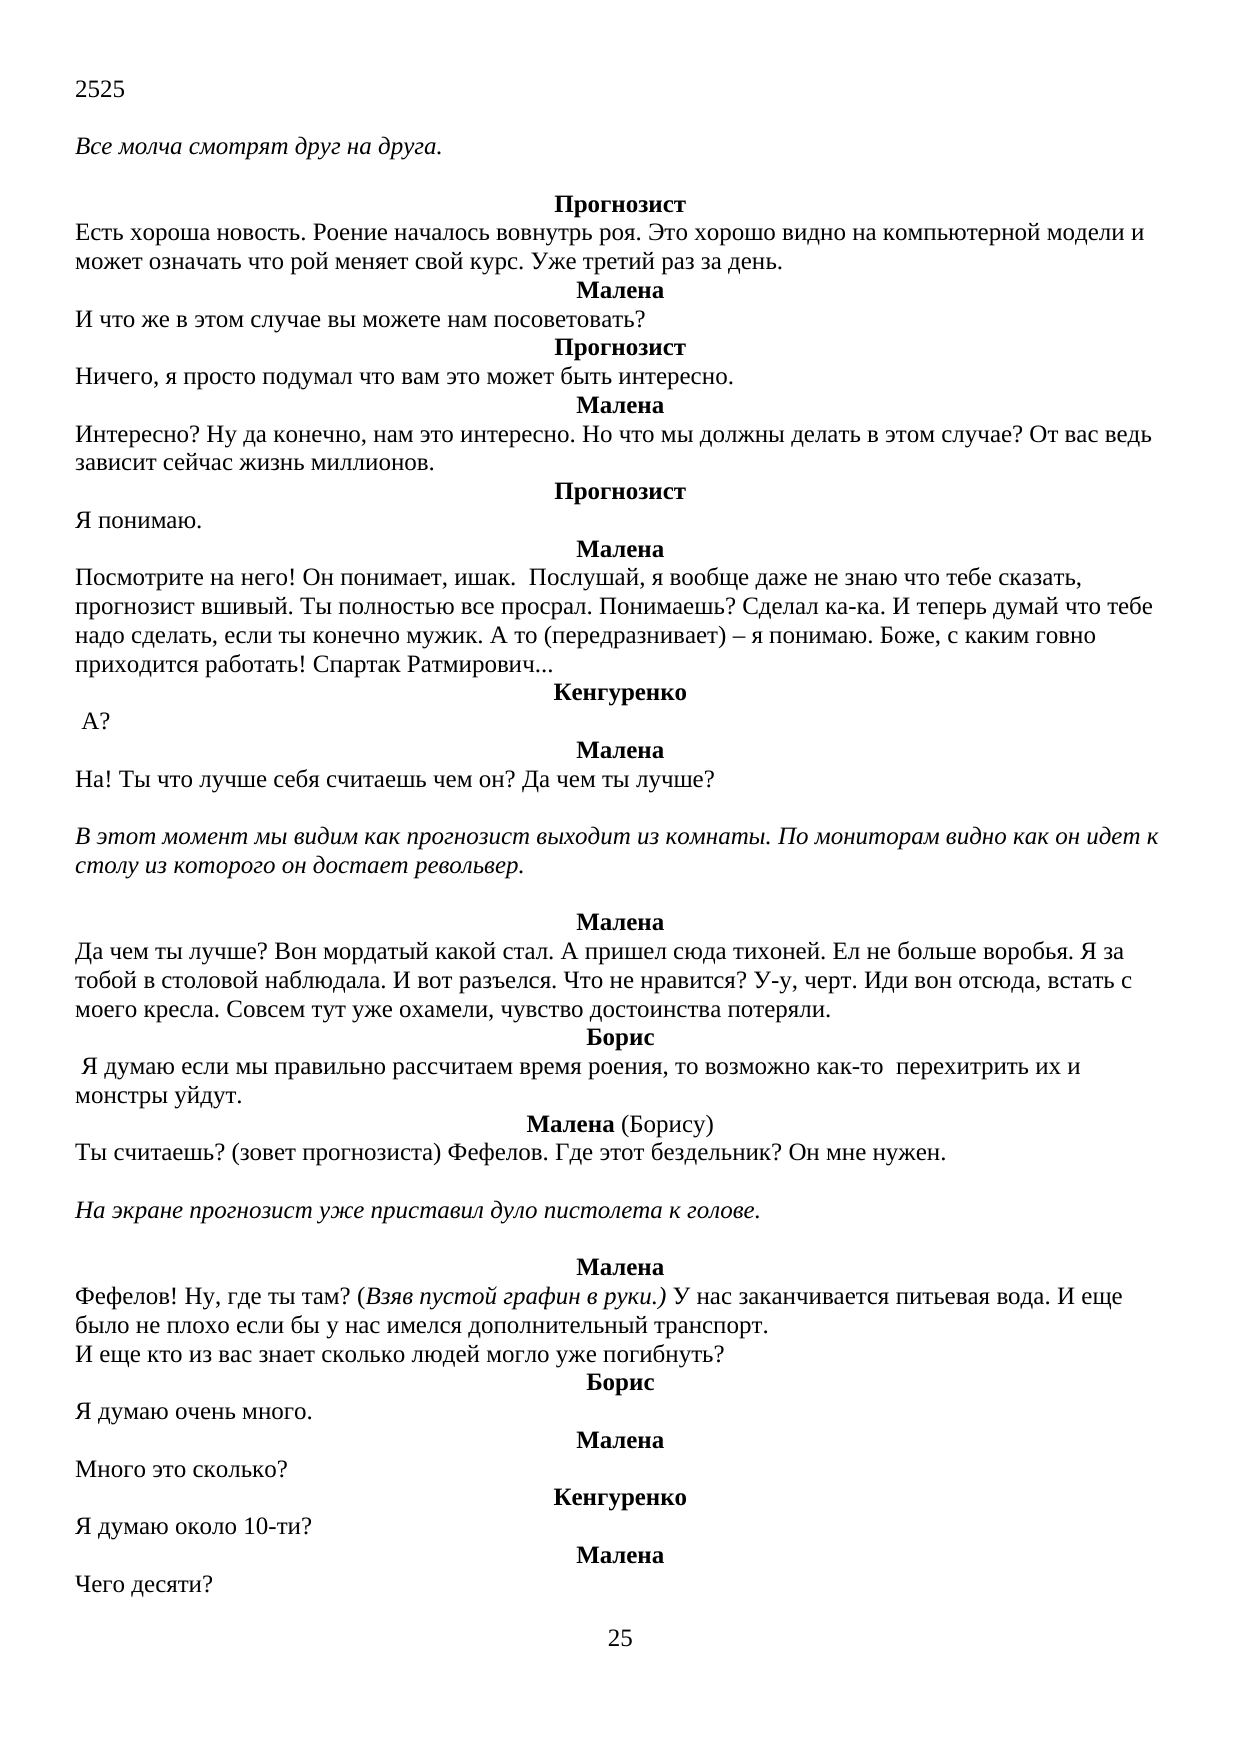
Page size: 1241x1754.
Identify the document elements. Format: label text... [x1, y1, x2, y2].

text И еще кто из вас знает сколько людей могло уже погибнуть? [75, 1339, 1165, 1367]
text Борис [75, 1022, 1165, 1051]
text Малена [75, 534, 1165, 562]
text Малена [75, 1540, 1165, 1569]
text Малена [75, 390, 1165, 419]
text Чего десяти? [75, 1569, 1165, 1597]
text Я понимаю. [75, 505, 1165, 534]
text Ничего, я просто подумал что вам это может быть интересно. [75, 361, 1165, 390]
text На! Ты что лучше себя считаешь чем он? Да чем ты лучше? [75, 764, 1165, 792]
text А? [75, 706, 1165, 735]
text Прогнозист [75, 332, 1165, 361]
text Малена [75, 1425, 1165, 1454]
text Ты считаешь? (зовет прогнозиста) Фефелов. Где этот бездельник? Он мне нужен. [75, 1137, 1165, 1166]
text Есть хороша новость. Роение началось вовнутрь роя. Это хорошо видно на компьютерной модели и может означать что рой меняет свой курс. Уже третий раз за день. [75, 217, 1165, 275]
text На экране прогнозист уже приставил дуло пистолета к голове. [75, 1195, 1165, 1224]
text Я думаю около 10-ти? [75, 1511, 1165, 1540]
text Малена [75, 275, 1165, 304]
text Прогнозист [75, 189, 1165, 217]
text И что же в этом случае вы можете нам посоветовать? [75, 304, 1165, 332]
text Все молча смотрят друг на друга. [75, 131, 1165, 160]
text Я думаю очень много. [75, 1396, 1165, 1425]
text Фефелов! Ну, где ты там? (Взяв пустой графин в руки.) У нас заканчивается питьевая вода. И еще было не плохо если бы у нас имелся дополнительный транспорт. [75, 1281, 1165, 1339]
text Борис [75, 1367, 1165, 1396]
text Интересно? Ну да конечно, нам это интересно. Но что мы должны делать в этом случае? От вас ведь зависит сейчас жизнь миллионов. [75, 419, 1165, 476]
text Кенгуренко [75, 677, 1165, 706]
text Много это сколько? [75, 1454, 1165, 1482]
text Малена [75, 907, 1165, 936]
text Кенгуренко [75, 1482, 1165, 1511]
text Посмотрите на него! Он понимает, ишак. Послушай, я вообще даже не знаю что тебе сказать, прогнозист вшивый. Ты полностью все просрал. Понимаешь? Сделал ка-ка. И теперь думай что тебе надо сделать, если ты конечно мужик. А то (передразнивает) – я понимаю. Боже, с каким говно приходится работать! Спартак Ратмирович... [75, 562, 1165, 677]
text Малена (Борису) [75, 1109, 1165, 1137]
text В этот момент мы видим как прогнозист выходит из комнаты. По мониторам видно как он идет к столу из которого он достает револьвер. [75, 821, 1165, 879]
text Прогнозист [75, 476, 1165, 505]
text Малена [75, 735, 1165, 764]
text Да чем ты лучше? Вон мордатый какой стал. А пришел сюда тихоней. Ел не больше воробья. Я за тобой в столовой наблюдала. И вот разъелся. Что не нравится? У-у, черт. Иди вон отсюда, встать с моего кресла. Совсем тут уже охамели, чувство достоинства потеряли. [75, 936, 1165, 1022]
text Малена [75, 1252, 1165, 1281]
text Я думаю если мы правильно рассчитаем время роения, то возможно как-то перехитрить их и монстры уйдут. [75, 1051, 1165, 1109]
